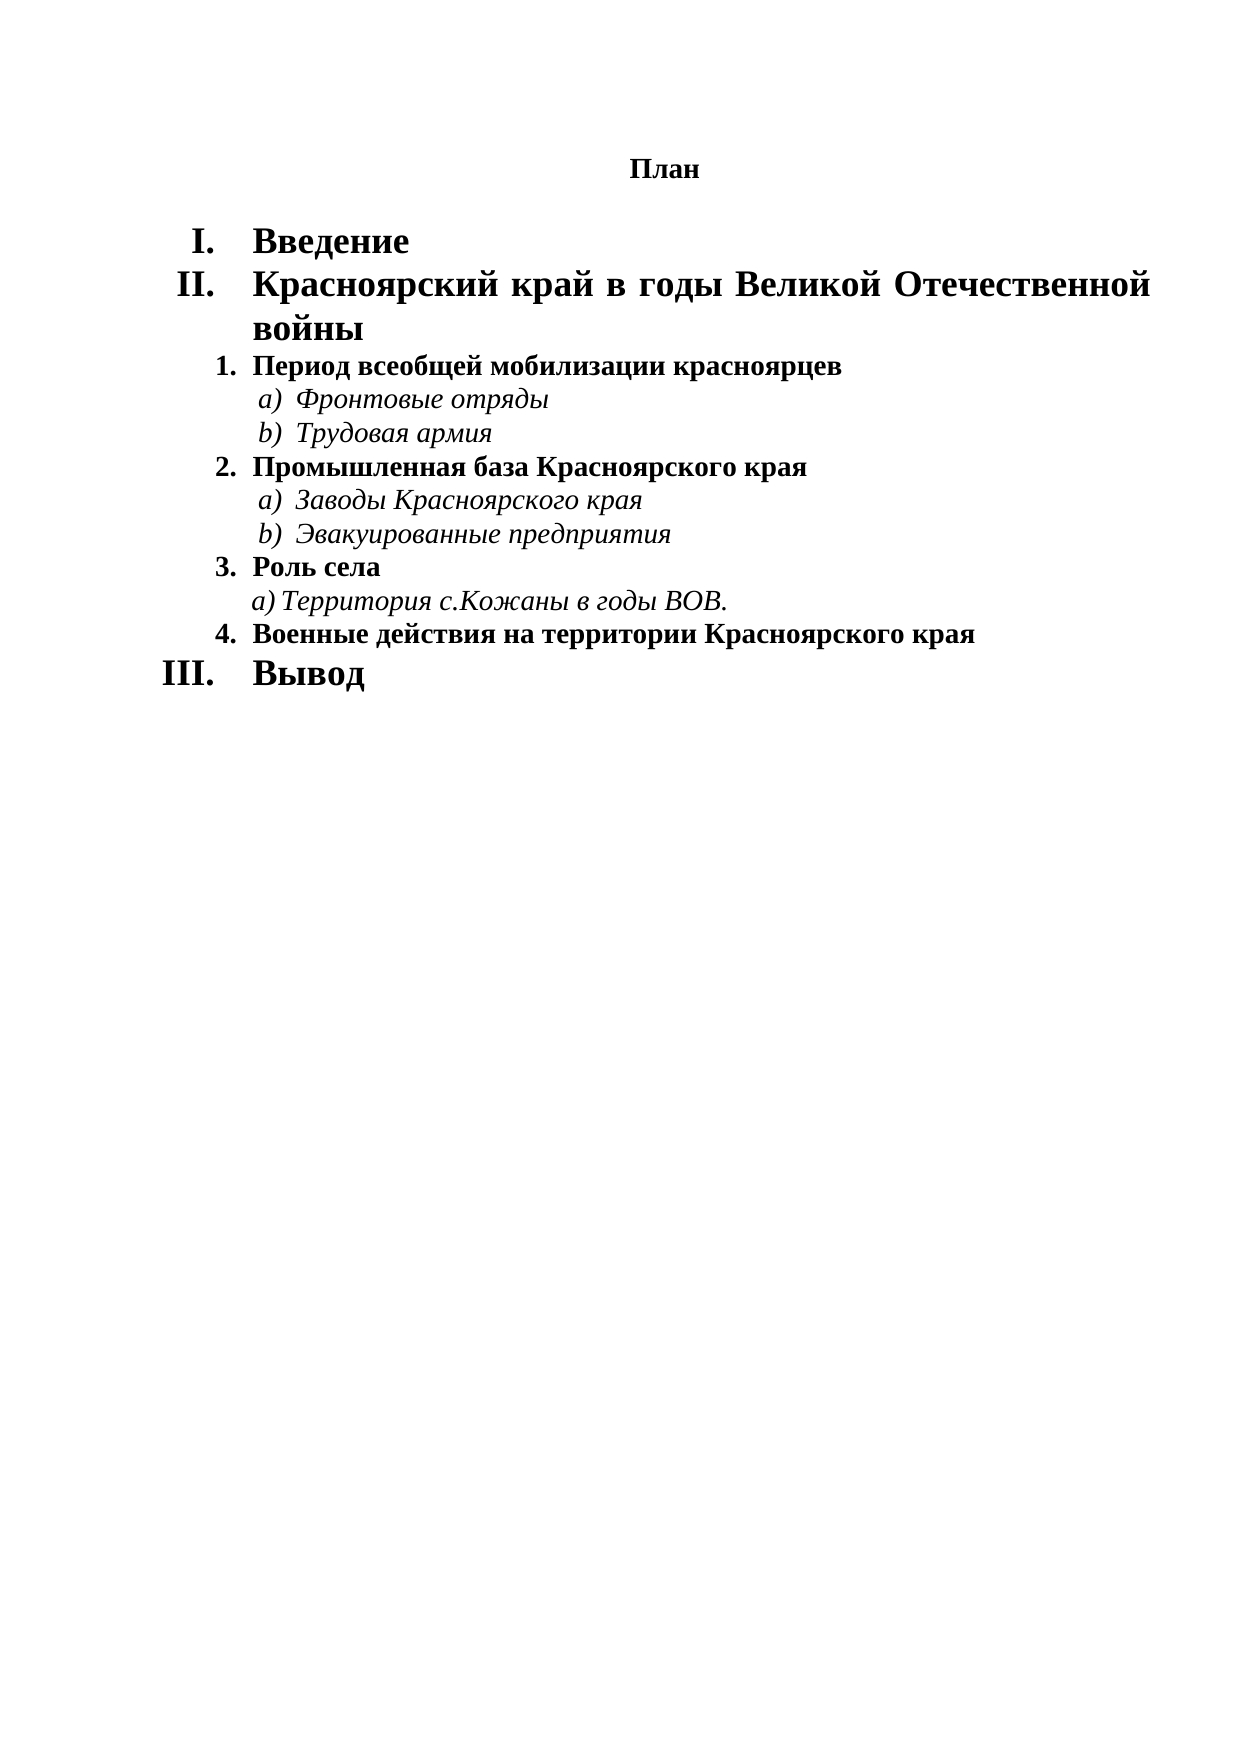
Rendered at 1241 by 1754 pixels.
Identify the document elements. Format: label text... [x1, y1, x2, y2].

list Период всеобщей мобилизации красноярцев [215, 348, 1152, 382]
list Фронтовые отряды [258, 382, 1152, 415]
list Трудовая армия [258, 415, 1152, 449]
list Промышленная база Красноярского края [215, 449, 1152, 482]
list Красноярский край в годы Великой Отечественной войны [215, 262, 1152, 348]
list Военные действия на территории Красноярского края [215, 616, 1152, 650]
text План [177, 152, 1152, 185]
list Территория с.Кожаны в годы ВОВ. [251, 583, 1152, 616]
list Введение [215, 219, 1152, 262]
list Вывод [215, 650, 1152, 693]
list Заводы Красноярского края [258, 482, 1152, 516]
list Эвакуированные предприятия [258, 516, 1152, 549]
list Роль села [215, 549, 1152, 583]
